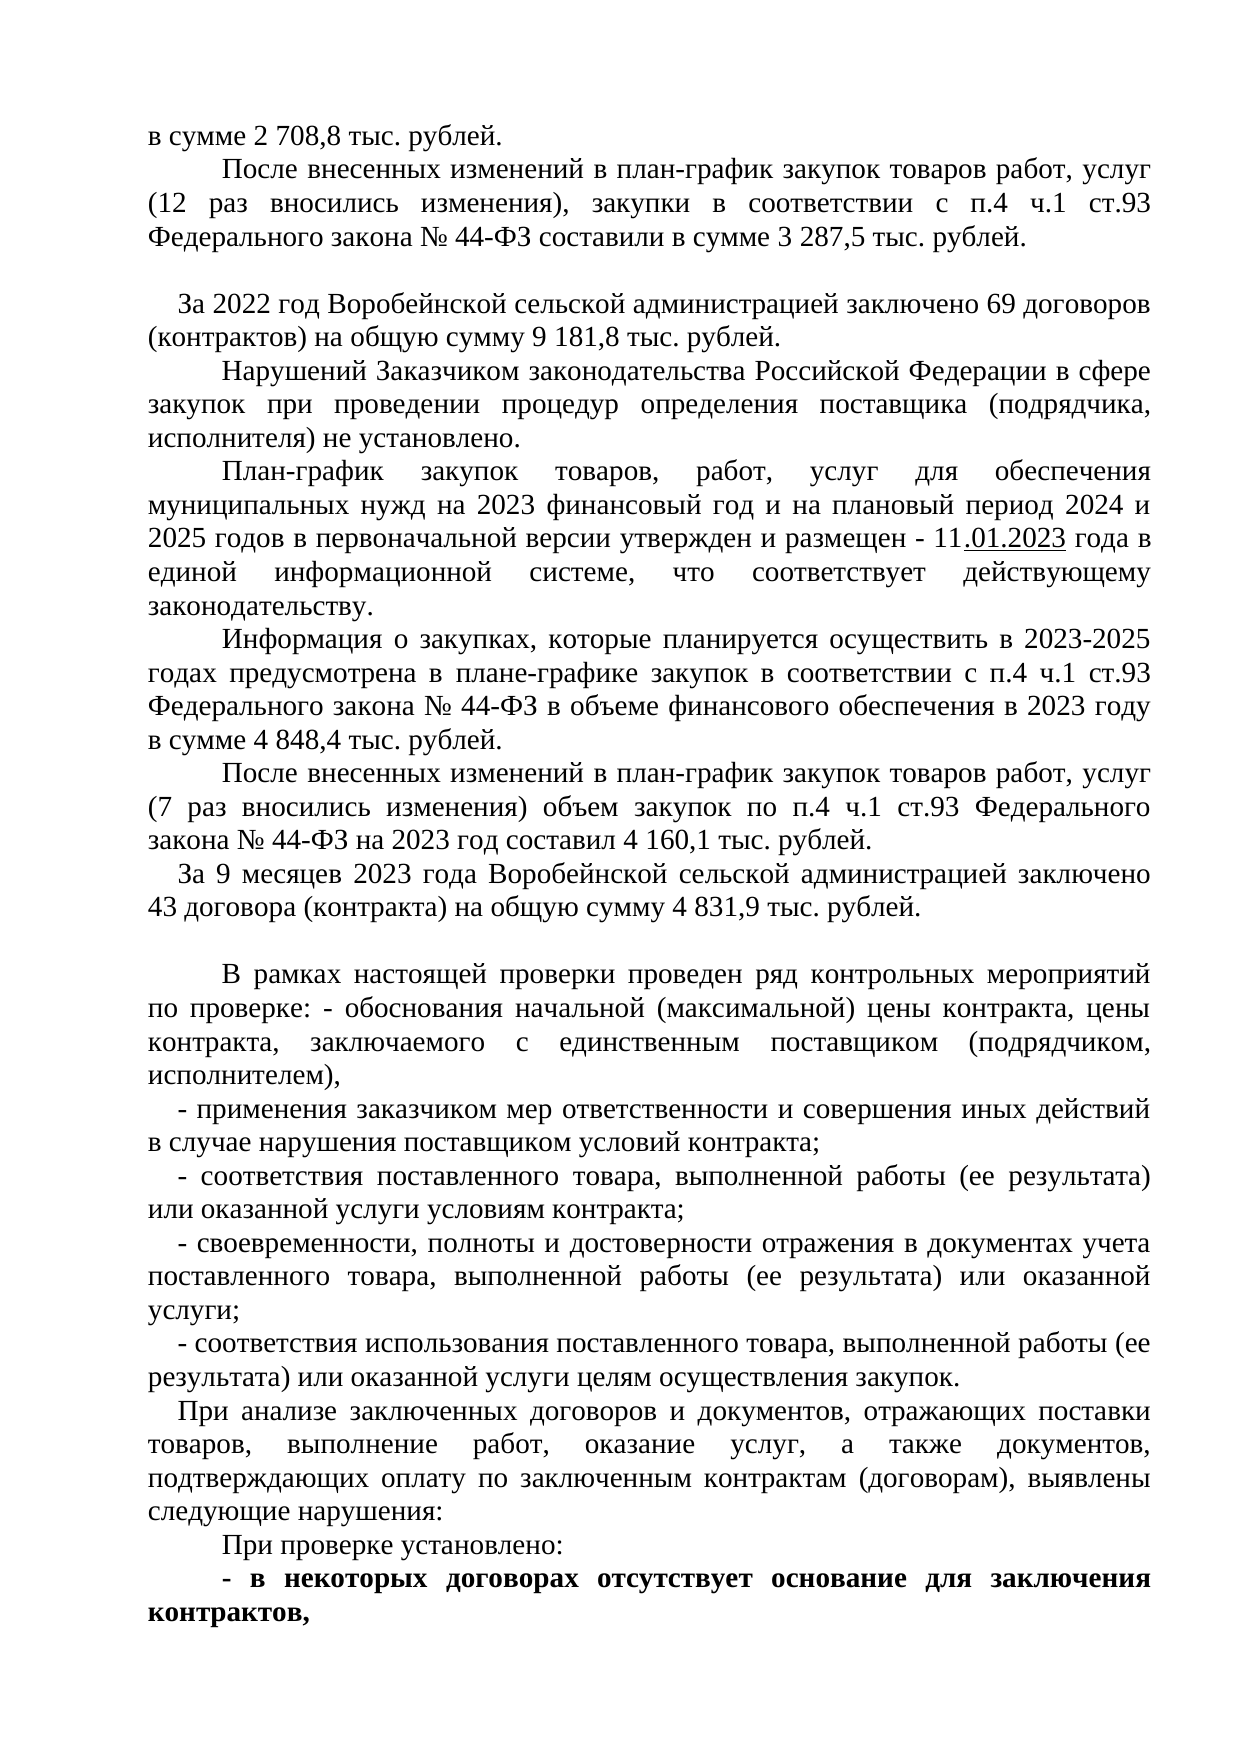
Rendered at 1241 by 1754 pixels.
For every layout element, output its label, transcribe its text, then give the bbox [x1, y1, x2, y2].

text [148, 118, 1152, 152]
text При анализе заключенных договоров и документов, отражающих поставки товаров, выполнение работ, оказание услуг, а также документов, подтверждающих оплату по заключенным контрактам (договорам), выявлены следующие нарушения: [148, 1393, 1152, 1527]
text - в некоторых договорах отсутствует основание для заключения контрактов, [148, 1560, 1152, 1627]
text - применения заказчиком мер ответственности и совершения иных действий в случае нарушения поставщиком условий контракта; [148, 1091, 1152, 1158]
text За 9 месяцев 2023 года Воробейнской сельской администрацией заключено 43 договора (контракта) на общую сумму 4 831,9 тыс. рублей. [148, 856, 1152, 923]
text План-график закупок товаров, работ, услуг для обеспечения муниципальных нужд на 2023 финансовый год и на плановый период 2024 и 2025 годов в первоначальной версии утвержден и размещен - 11.01.2023 года в единой информационной системе, что соответствует действующему законодательству. [148, 453, 1152, 621]
text После внесенных изменений в план-график закупок товаров работ, услуг (7 раз вносились изменения) объем закупок по п.4 ч.1 ст.93 Федерального закона № 44-ФЗ на 2023 год составил 4 160,1 тыс. рублей. [148, 755, 1152, 856]
text Нарушений Заказчиком законодательства Российской Федерации в сфере закупок при проведении процедур определения поставщика (подрядчика, исполнителя) не установлено. [148, 353, 1152, 453]
text - соответствия поставленного товара, выполненной работы (ее результата) или оказанной услуги условиям контракта; [148, 1158, 1152, 1225]
text Информация о закупках, которые планируется осуществить в 2023-2025 годах предусмотрена в плане-графике закупок в соответствии с п.4 ч.1 ст.93 Федерального закона № 44-ФЗ в объеме финансового обеспечения в 2023 году в сумме 4 848,4 тыс. рублей. [148, 621, 1152, 755]
text При проверке установлено: [148, 1527, 1152, 1560]
text После внесенных изменений в план-график закупок товаров работ, услуг (12 раз вносились изменения), закупки в соответствии с п.4 ч.1 ст.93 Федерального закона № 44-ФЗ составили в сумме 3 287,5 тыс. рублей. [148, 152, 1152, 252]
text В рамках настоящей проверки проведен ряд контрольных мероприятий по проверке: - обоснования начальной (максимальной) цены контракта, цены контракта, заключаемого с единственным поставщиком (подрядчиком, исполнителем), [148, 957, 1152, 1091]
text За 2022 год Воробейнской сельской администрацией заключено 69 договоров (контрактов) на общую сумму 9 181,8 тыс. рублей. [148, 286, 1152, 353]
text - соответствия использования поставленного товара, выполненной работы (ее результата) или оказанной услуги целям осуществления закупок. [148, 1326, 1152, 1393]
text - своевременности, полноты и достоверности отражения в документах учета поставленного товара, выполненной работы (ее результата) или оказанной услуги; [148, 1225, 1152, 1326]
